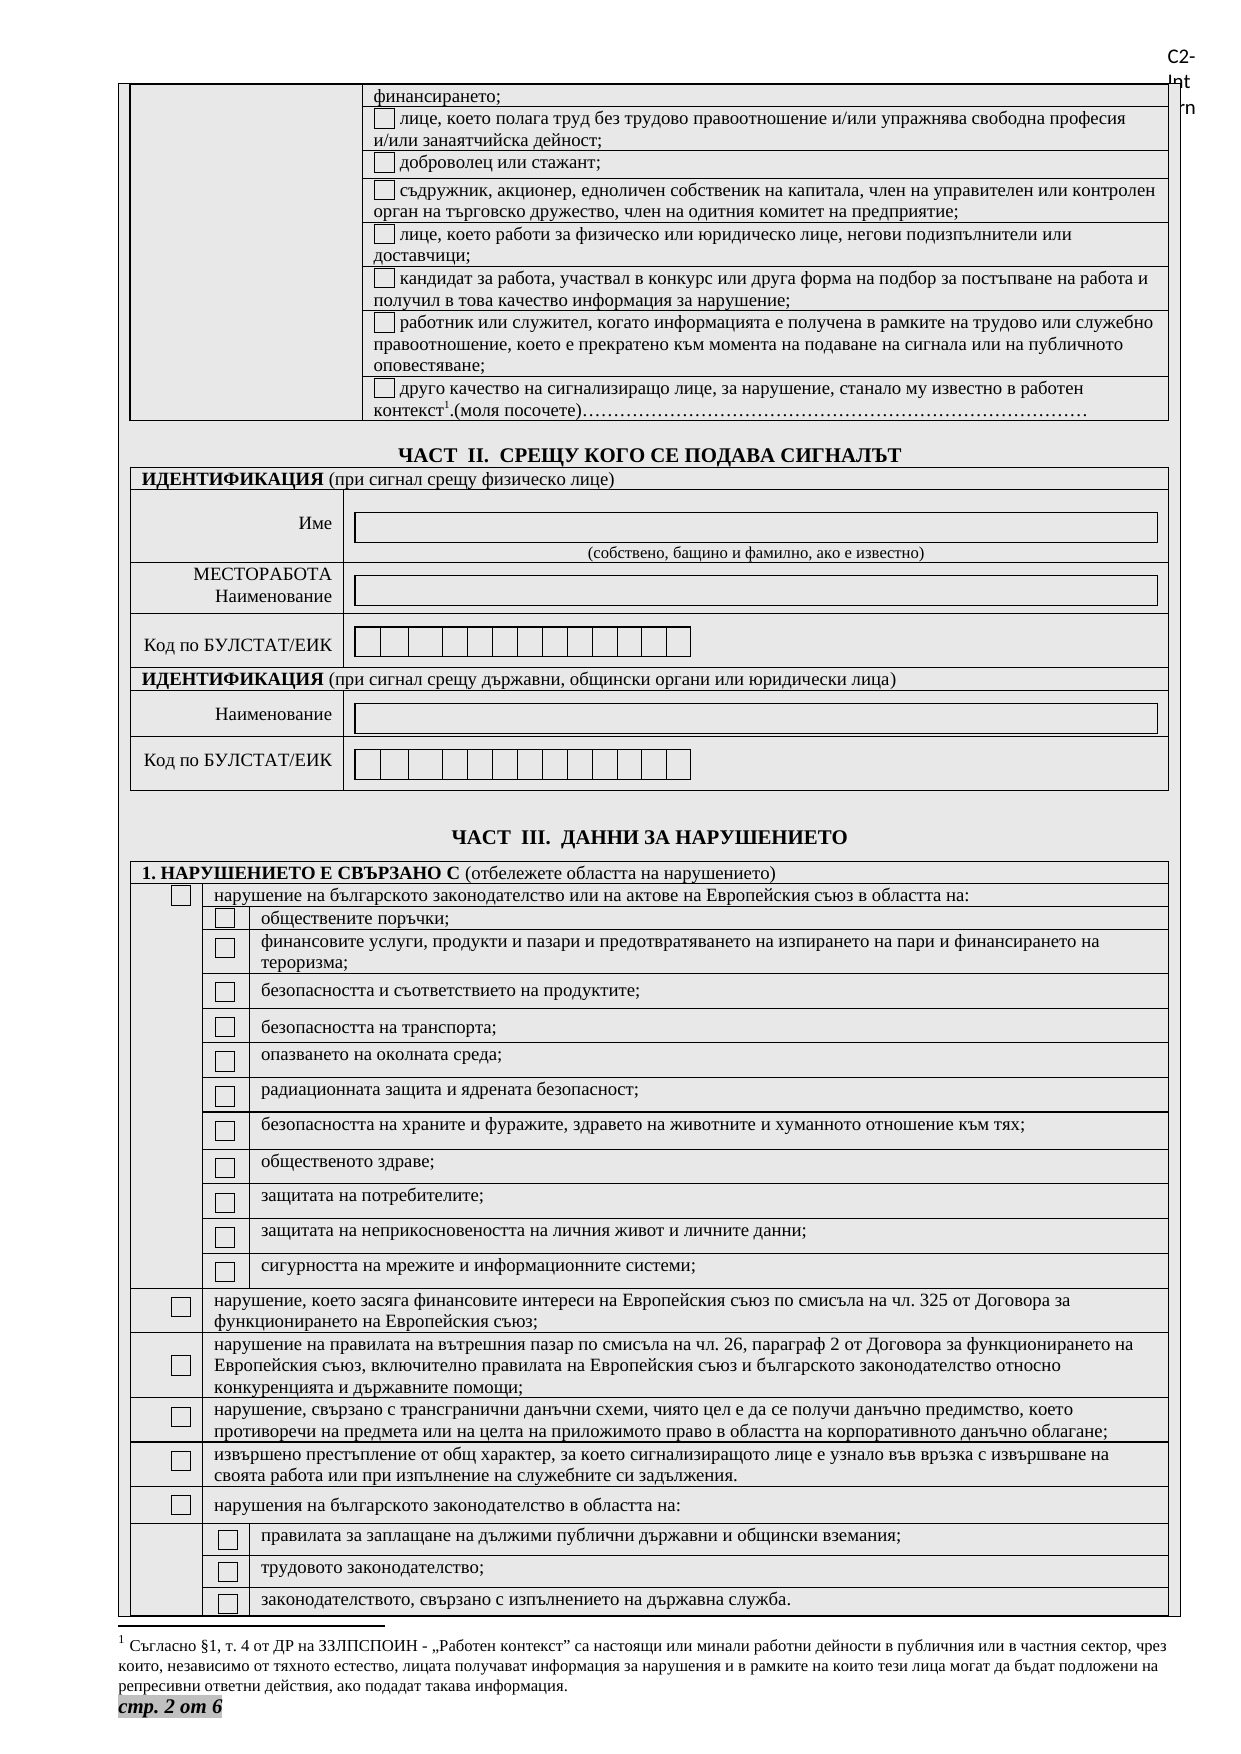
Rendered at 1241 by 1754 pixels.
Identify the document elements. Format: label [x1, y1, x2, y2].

table_cell [119, 84, 1180, 1616]
